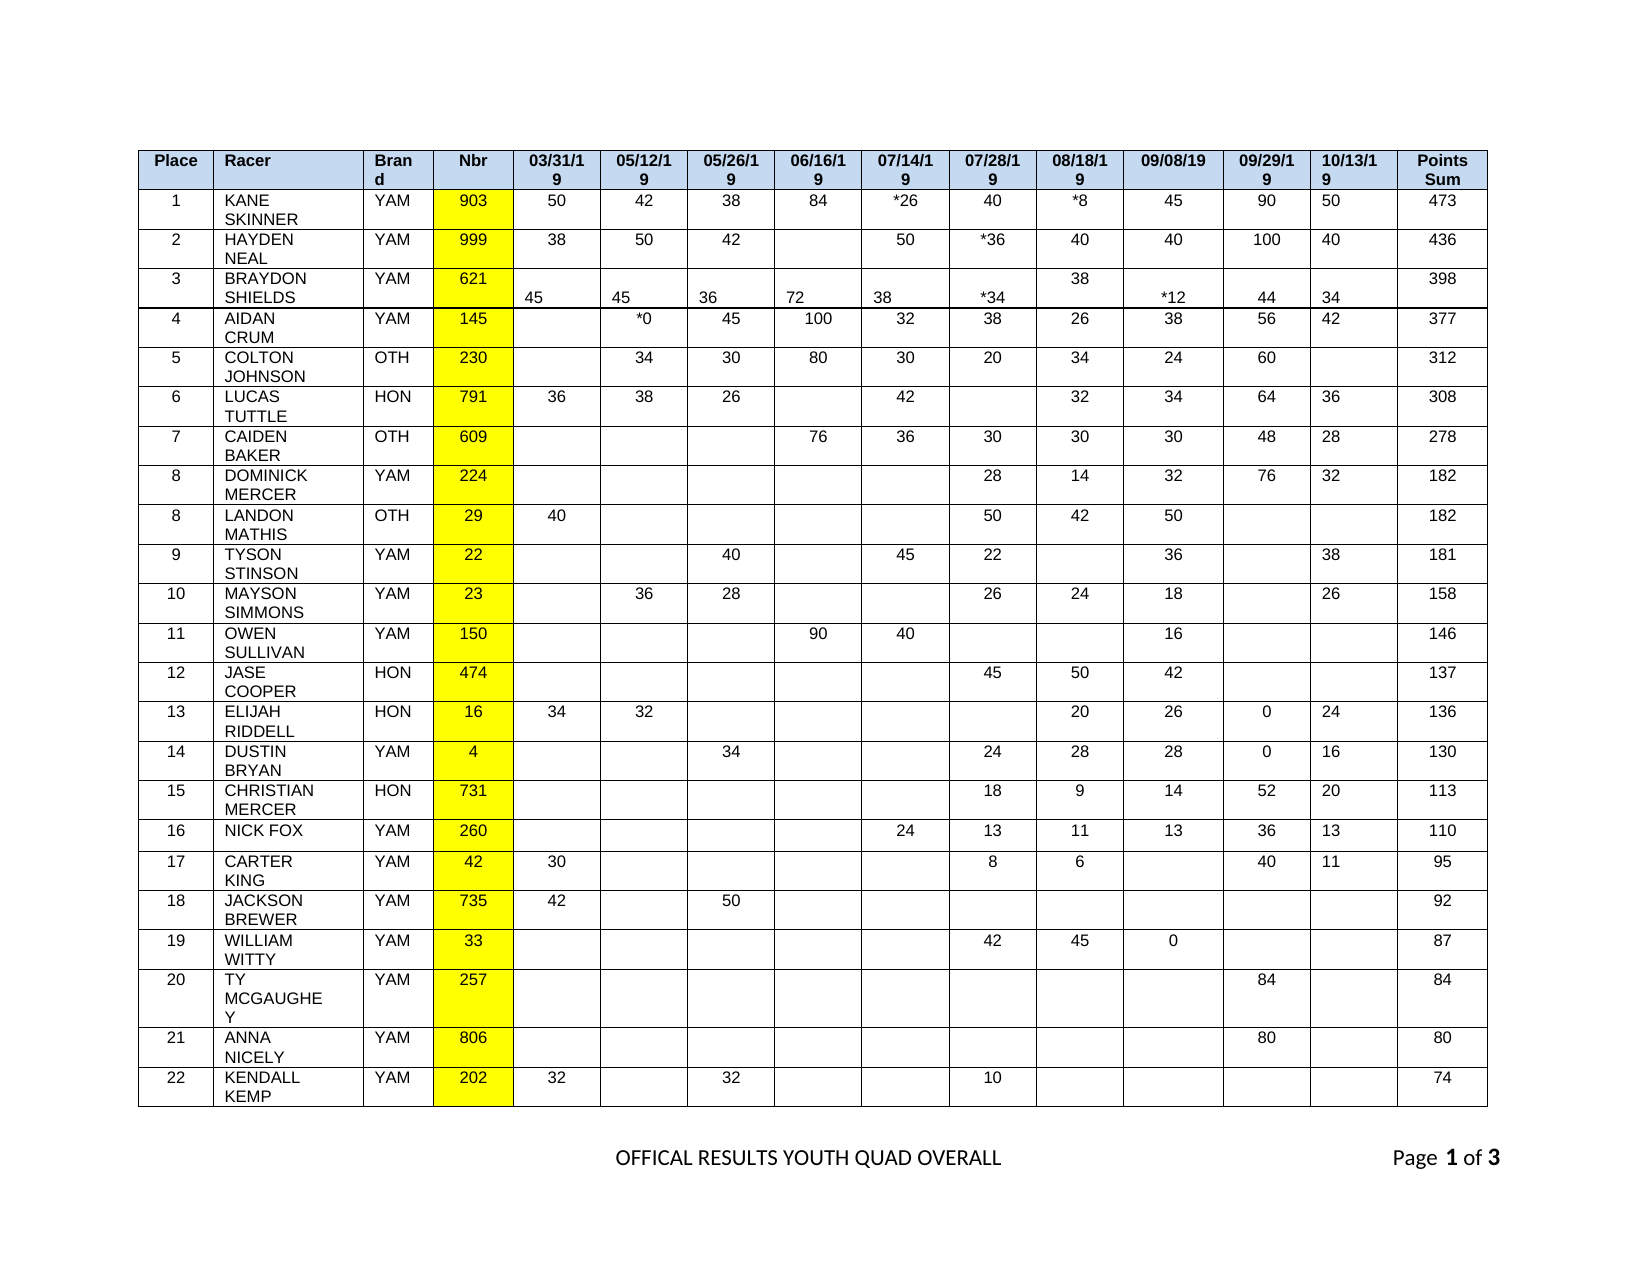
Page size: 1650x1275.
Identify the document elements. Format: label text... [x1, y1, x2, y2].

table_cell [862, 466, 949, 504]
table_cell *36 [950, 230, 1036, 268]
table_cell [950, 702, 1036, 741]
table_cell [775, 466, 861, 504]
table_cell [688, 427, 774, 465]
table_cell [601, 1068, 687, 1106]
table_cell 22 [434, 545, 513, 583]
table_cell 45 [514, 269, 600, 307]
table_cell [775, 1028, 861, 1067]
table_cell 181 [1398, 545, 1487, 583]
table_cell 26 [1124, 702, 1223, 741]
table_cell [688, 781, 774, 819]
table_cell 735 [434, 891, 513, 929]
table_cell [514, 742, 600, 780]
table_cell 150 [434, 624, 513, 662]
table_cell 36 [1311, 387, 1397, 426]
table_cell [950, 970, 1036, 1027]
table_cell OTH [364, 427, 433, 465]
table_cell YAM [364, 466, 433, 504]
table_cell [336, 970, 363, 1027]
table_cell [601, 970, 687, 1027]
table_cell 33 [434, 930, 513, 969]
table_cell 230 [434, 348, 513, 386]
table_cell 18 [950, 781, 1036, 819]
table_cell 50 [1311, 190, 1397, 229]
table_cell OTH [364, 348, 433, 386]
table_cell [1311, 624, 1397, 662]
table_cell 474 [434, 663, 513, 701]
table_cell 14 [1124, 781, 1223, 819]
table_cell 6 [139, 387, 213, 426]
table_cell [862, 663, 949, 701]
table_cell YAM [364, 852, 433, 890]
table_cell 84 [775, 190, 861, 229]
table_cell YAM [364, 742, 433, 780]
table_cell 16 [1311, 742, 1397, 780]
table_cell [514, 624, 600, 662]
table_cell 50 [688, 891, 774, 929]
table_cell [514, 970, 600, 1027]
table_cell 26 [950, 584, 1036, 622]
table_header 07/28/19 [950, 151, 1036, 189]
table_cell HON [364, 663, 433, 701]
table_cell [514, 545, 600, 583]
table_cell 24 [950, 742, 1036, 780]
table_cell 13 [1311, 820, 1397, 851]
table_cell 16 [139, 820, 213, 851]
table_cell [950, 1028, 1036, 1067]
table_cell 40 [1224, 852, 1310, 890]
table_cell 17 [139, 852, 213, 890]
table_cell 72 [775, 269, 861, 307]
table_cell [601, 545, 687, 583]
table_cell 8 [139, 466, 213, 504]
table_cell 30 [862, 348, 949, 386]
table_cell [336, 348, 363, 386]
table_cell [688, 702, 774, 741]
table_cell [336, 781, 363, 819]
table_header 05/12/19 [601, 151, 687, 189]
table_cell 100 [775, 309, 861, 347]
table_cell [1311, 1068, 1397, 1106]
table_cell 23 [434, 584, 513, 622]
table_cell 84 [1398, 970, 1487, 1027]
table_cell 45 [950, 663, 1036, 701]
table_header 06/16/19 [775, 151, 861, 189]
table_cell 50 [514, 190, 600, 229]
table_cell 90 [775, 624, 861, 662]
table_cell 28 [688, 584, 774, 622]
table_header Place [139, 151, 213, 189]
table_cell [601, 663, 687, 701]
table_cell JACKSON BREWER [214, 891, 336, 929]
table_cell 903 [434, 190, 513, 229]
table_cell 40 [688, 545, 774, 583]
table_cell 11 [1037, 820, 1123, 851]
table_cell HON [364, 702, 433, 741]
table_cell 5 [139, 348, 213, 386]
table_cell YAM [364, 309, 433, 347]
table_cell 137 [1398, 663, 1487, 701]
table_cell 38 [688, 190, 774, 229]
table_cell [1124, 891, 1223, 929]
table_cell [688, 930, 774, 969]
table_cell [775, 930, 861, 969]
table_cell [1224, 891, 1310, 929]
table_cell [688, 852, 774, 890]
table_cell [601, 820, 687, 851]
table_cell 100 [1224, 230, 1310, 268]
table_cell 19 [139, 930, 213, 969]
table_cell [1037, 970, 1123, 1027]
table_cell [775, 584, 861, 622]
table_cell 473 [1398, 190, 1487, 229]
table_cell [514, 584, 600, 622]
table_cell [862, 970, 949, 1027]
table_cell 34 [1311, 269, 1397, 307]
table_cell [514, 427, 600, 465]
table_cell [950, 387, 1036, 426]
table_cell *8 [1037, 190, 1123, 229]
table_cell 202 [434, 1068, 513, 1106]
table_cell 38 [1124, 309, 1223, 347]
table_cell 38 [1311, 545, 1397, 583]
table_cell KENDALL KEMP [214, 1068, 336, 1106]
table_cell [1037, 1028, 1123, 1067]
table_cell 45 [862, 545, 949, 583]
table_cell [336, 309, 363, 347]
table_header Racer [214, 151, 336, 189]
table_cell [1224, 930, 1310, 969]
table_cell 12 [139, 663, 213, 701]
table_cell 260 [434, 820, 513, 851]
table_cell [601, 1028, 687, 1067]
table_cell 11 [139, 624, 213, 662]
table_cell 13 [950, 820, 1036, 851]
table_cell [336, 1028, 363, 1067]
table_cell 40 [950, 190, 1036, 229]
table_cell 8 [950, 852, 1036, 890]
table_cell 36 [514, 387, 600, 426]
table_cell [1124, 970, 1223, 1027]
table_cell 30 [514, 852, 600, 890]
table_header Brand [364, 151, 433, 189]
table_cell [514, 930, 600, 969]
table_cell [775, 545, 861, 583]
table_cell 80 [1224, 1028, 1310, 1067]
table_cell 87 [1398, 930, 1487, 969]
table_cell 158 [1398, 584, 1487, 622]
table_cell 32 [1124, 466, 1223, 504]
table_cell [1311, 1028, 1397, 1067]
table_cell 14 [1037, 466, 1123, 504]
table_cell 999 [434, 230, 513, 268]
table_cell 40 [1311, 230, 1397, 268]
table_cell 0 [1224, 702, 1310, 741]
table_cell 36 [601, 584, 687, 622]
table_cell [1124, 1068, 1223, 1106]
table_cell 182 [1398, 505, 1487, 544]
table_cell [775, 1068, 861, 1106]
table_cell 130 [1398, 742, 1487, 780]
table_cell [862, 505, 949, 544]
table_cell [336, 742, 363, 780]
table_cell 42 [1124, 663, 1223, 701]
table_cell [601, 505, 687, 544]
table_header 10/13/19 [1311, 151, 1397, 189]
table_cell [1311, 930, 1397, 969]
table_cell 36 [862, 427, 949, 465]
table_cell 26 [688, 387, 774, 426]
table_cell BRAYDON SHIELDS [214, 269, 336, 307]
table_cell 42 [688, 230, 774, 268]
table_cell [336, 663, 363, 701]
table_cell YAM [364, 1028, 433, 1067]
table_cell [514, 348, 600, 386]
table_cell 7 [139, 427, 213, 465]
table_cell 4 [434, 742, 513, 780]
table_cell [688, 663, 774, 701]
table_cell [688, 505, 774, 544]
table_cell DOMINICK MERCER [214, 466, 336, 504]
table_cell [775, 742, 861, 780]
table_cell LUCAS TUTTLE [214, 387, 336, 426]
table_cell 80 [1398, 1028, 1487, 1067]
table_cell 34 [514, 702, 600, 741]
table_cell 50 [601, 230, 687, 268]
table_cell [775, 505, 861, 544]
table_cell [336, 930, 363, 969]
table_cell [775, 970, 861, 1027]
table_cell 36 [688, 269, 774, 307]
table_header 09/29/19 [1224, 151, 1310, 189]
table_cell 30 [1124, 427, 1223, 465]
table_cell [688, 970, 774, 1027]
table_cell 36 [1224, 820, 1310, 851]
table_cell 38 [862, 269, 949, 307]
table_cell 621 [434, 269, 513, 307]
table_cell [1037, 1068, 1123, 1106]
table_cell 42 [434, 852, 513, 890]
table_cell HON [364, 387, 433, 426]
table_cell 14 [139, 742, 213, 780]
table_cell 42 [950, 930, 1036, 969]
table_cell YAM [364, 891, 433, 929]
table_cell 42 [862, 387, 949, 426]
table_cell 45 [688, 309, 774, 347]
table_cell [336, 852, 363, 890]
table_cell 10 [139, 584, 213, 622]
table_cell 20 [950, 348, 1036, 386]
table_header Points Sum [1398, 151, 1487, 189]
table_cell *0 [601, 309, 687, 347]
table_cell 6 [1037, 852, 1123, 890]
table_cell [1037, 891, 1123, 929]
table_cell 278 [1398, 427, 1487, 465]
table_cell 26 [1311, 584, 1397, 622]
table_cell 34 [1124, 387, 1223, 426]
table_cell [862, 930, 949, 969]
table_cell 30 [1037, 427, 1123, 465]
table_cell 80 [775, 348, 861, 386]
table_cell [336, 190, 363, 229]
table_cell [1037, 624, 1123, 662]
table_cell 13 [139, 702, 213, 741]
table_cell MAYSON SIMMONS [214, 584, 336, 622]
table_cell 45 [1124, 190, 1223, 229]
table_cell 609 [434, 427, 513, 465]
table_cell 38 [1037, 269, 1123, 307]
table_cell 308 [1398, 387, 1487, 426]
table_cell 0 [1124, 930, 1223, 969]
table_cell 34 [688, 742, 774, 780]
table_cell JASE COOPER [214, 663, 336, 701]
table_cell 11 [1311, 852, 1397, 890]
table_cell [336, 230, 363, 268]
table_cell LANDON MATHIS [214, 505, 336, 544]
table_cell NICK FOX [214, 820, 336, 851]
table_cell 40 [862, 624, 949, 662]
table_cell 28 [1037, 742, 1123, 780]
table_cell [775, 820, 861, 851]
table_cell [336, 269, 363, 307]
table_cell [1037, 545, 1123, 583]
table_cell TYSON STINSON [214, 545, 336, 583]
table_header Nbr [434, 151, 513, 189]
table_cell [1311, 505, 1397, 544]
table_cell [1124, 1028, 1223, 1067]
table_cell [862, 702, 949, 741]
table_cell 36 [1124, 545, 1223, 583]
table_cell 1 [139, 190, 213, 229]
table_cell YAM [364, 584, 433, 622]
table_cell [336, 584, 363, 622]
table_cell *26 [862, 190, 949, 229]
table_cell [862, 852, 949, 890]
table_cell 52 [1224, 781, 1310, 819]
table_cell 84 [1224, 970, 1310, 1027]
table_cell 45 [601, 269, 687, 307]
table_cell YAM [364, 624, 433, 662]
table_cell [514, 663, 600, 701]
table_cell [601, 781, 687, 819]
table_cell [601, 852, 687, 890]
table_cell [1311, 891, 1397, 929]
table_cell [336, 387, 363, 426]
table_cell 13 [1124, 820, 1223, 851]
table_cell [336, 505, 363, 544]
table_cell [1224, 1068, 1310, 1106]
table_cell 50 [1037, 663, 1123, 701]
table_cell 377 [1398, 309, 1487, 347]
table_cell [336, 820, 363, 851]
table_cell DUSTIN BRYAN [214, 742, 336, 780]
table_cell 50 [1124, 505, 1223, 544]
table_cell *34 [950, 269, 1036, 307]
table_header 05/26/19 [688, 151, 774, 189]
table_cell 398 [1398, 269, 1487, 307]
table_header 08/18/19 [1037, 151, 1123, 189]
table_cell 38 [950, 309, 1036, 347]
table_cell [775, 852, 861, 890]
table_cell [1224, 545, 1310, 583]
table_cell 74 [1398, 1068, 1487, 1106]
table_cell 76 [775, 427, 861, 465]
table_cell 4 [139, 309, 213, 347]
table_cell HAYDEN NEAL [214, 230, 336, 268]
table_cell [336, 702, 363, 741]
table_cell 90 [1224, 190, 1310, 229]
table_cell 15 [139, 781, 213, 819]
table_cell [336, 466, 363, 504]
table_cell [336, 624, 363, 662]
table_cell 42 [1311, 309, 1397, 347]
table_cell [514, 781, 600, 819]
table_cell 3 [139, 269, 213, 307]
table_cell 24 [1124, 348, 1223, 386]
table_cell 56 [1224, 309, 1310, 347]
table_cell [601, 891, 687, 929]
table_cell 44 [1224, 269, 1310, 307]
table_cell [1311, 348, 1397, 386]
table_cell [601, 624, 687, 662]
table_cell [950, 624, 1036, 662]
table_cell [514, 466, 600, 504]
table_header [336, 151, 363, 189]
table_cell ANNA NICELY [214, 1028, 336, 1067]
table_cell [601, 742, 687, 780]
table_cell YAM [364, 230, 433, 268]
table_cell 18 [1124, 584, 1223, 622]
table_cell 50 [862, 230, 949, 268]
table_cell YAM [364, 190, 433, 229]
table_cell ELIJAH RIDDELL [214, 702, 336, 741]
table_cell OTH [364, 505, 433, 544]
table_cell 42 [514, 891, 600, 929]
table_cell 21 [139, 1028, 213, 1067]
table_cell [862, 781, 949, 819]
table_cell 136 [1398, 702, 1487, 741]
table_cell [1224, 505, 1310, 544]
table_cell [688, 466, 774, 504]
table_cell [1311, 970, 1397, 1027]
table_cell AIDAN CRUM [214, 309, 336, 347]
table_cell 40 [1037, 230, 1123, 268]
table_cell 95 [1398, 852, 1487, 890]
table_cell 16 [434, 702, 513, 741]
table_cell [688, 624, 774, 662]
table_cell 40 [514, 505, 600, 544]
table_cell [514, 309, 600, 347]
table_cell 64 [1224, 387, 1310, 426]
table_cell 28 [1124, 742, 1223, 780]
table_cell 18 [139, 891, 213, 929]
table_cell [775, 781, 861, 819]
table_cell 40 [1124, 230, 1223, 268]
table_cell 32 [862, 309, 949, 347]
table_cell [775, 663, 861, 701]
table_cell 34 [601, 348, 687, 386]
table_cell 791 [434, 387, 513, 426]
table_cell [862, 742, 949, 780]
table_cell COLTON JOHNSON [214, 348, 336, 386]
table_cell 45 [1037, 930, 1123, 969]
table_cell 60 [1224, 348, 1310, 386]
table_cell [336, 545, 363, 583]
table_cell 9 [139, 545, 213, 583]
table_cell [688, 1028, 774, 1067]
table_cell 113 [1398, 781, 1487, 819]
table_cell [775, 387, 861, 426]
table_cell 26 [1037, 309, 1123, 347]
table_cell YAM [364, 545, 433, 583]
table_cell YAM [364, 970, 433, 1027]
table_cell 28 [1311, 427, 1397, 465]
table_cell [688, 820, 774, 851]
table_cell [601, 427, 687, 465]
table_cell OWEN SULLIVAN [214, 624, 336, 662]
table_cell [1224, 624, 1310, 662]
table_cell YAM [364, 1068, 433, 1106]
table_cell [950, 891, 1036, 929]
table_cell YAM [364, 269, 433, 307]
table_header 03/31/19 [514, 151, 600, 189]
table_cell 92 [1398, 891, 1487, 929]
table_cell CHRISTIAN MERCER [214, 781, 336, 819]
table_cell KANE SKINNER [214, 190, 336, 229]
table_cell [775, 702, 861, 741]
table_cell [775, 230, 861, 268]
table_cell 20 [1311, 781, 1397, 819]
table_cell 76 [1224, 466, 1310, 504]
table_cell 32 [514, 1068, 600, 1106]
table_cell 10 [950, 1068, 1036, 1106]
table_cell 32 [688, 1068, 774, 1106]
table_cell 8 [139, 505, 213, 544]
table_cell [775, 891, 861, 929]
table_cell 29 [434, 505, 513, 544]
table_cell [336, 1068, 363, 1106]
table_cell [336, 891, 363, 929]
table_cell [862, 891, 949, 929]
table_cell 32 [601, 702, 687, 741]
table_cell 28 [950, 466, 1036, 504]
table_cell [601, 930, 687, 969]
table_header 07/14/19 [862, 151, 949, 189]
table_cell 48 [1224, 427, 1310, 465]
table_cell 110 [1398, 820, 1487, 851]
table_cell 146 [1398, 624, 1487, 662]
table_cell 436 [1398, 230, 1487, 268]
table_cell 22 [139, 1068, 213, 1106]
table_cell [1224, 663, 1310, 701]
table_cell YAM [364, 820, 433, 851]
table_cell 42 [1037, 505, 1123, 544]
table_cell 24 [1037, 584, 1123, 622]
table_cell [336, 427, 363, 465]
table_cell [1311, 663, 1397, 701]
table_cell 224 [434, 466, 513, 504]
table_cell 34 [1037, 348, 1123, 386]
table_cell *12 [1124, 269, 1223, 307]
table_cell 312 [1398, 348, 1487, 386]
table_cell 50 [950, 505, 1036, 544]
table_cell 182 [1398, 466, 1487, 504]
table_cell 0 [1224, 742, 1310, 780]
table_cell 32 [1311, 466, 1397, 504]
table_cell 257 [434, 970, 513, 1027]
table_cell 20 [1037, 702, 1123, 741]
table_cell 24 [1311, 702, 1397, 741]
table_cell TY MCGAUGHEY [214, 970, 336, 1027]
table_cell 2 [139, 230, 213, 268]
table_cell 32 [1037, 387, 1123, 426]
table_cell CARTER KING [214, 852, 336, 890]
table_cell 16 [1124, 624, 1223, 662]
table_cell [1224, 584, 1310, 622]
table_cell 38 [514, 230, 600, 268]
table_cell 20 [139, 970, 213, 1027]
table_cell 731 [434, 781, 513, 819]
table_cell [514, 1028, 600, 1067]
table_cell 42 [601, 190, 687, 229]
table_cell YAM [364, 930, 433, 969]
table_cell 30 [950, 427, 1036, 465]
table_cell 38 [601, 387, 687, 426]
table_cell [514, 820, 600, 851]
table_cell [601, 466, 687, 504]
table_cell [862, 584, 949, 622]
table_cell 806 [434, 1028, 513, 1067]
table_cell WILLIAM WITTY [214, 930, 336, 969]
table_cell [862, 1068, 949, 1106]
table_cell 30 [688, 348, 774, 386]
table_cell CAIDEN BAKER [214, 427, 336, 465]
table_cell 145 [434, 309, 513, 347]
table_cell [862, 1028, 949, 1067]
table_cell 22 [950, 545, 1036, 583]
table_cell [1124, 852, 1223, 890]
table_cell HON [364, 781, 433, 819]
table_header 09/08/19 [1124, 151, 1223, 189]
table_cell 24 [862, 820, 949, 851]
table_cell 9 [1037, 781, 1123, 819]
